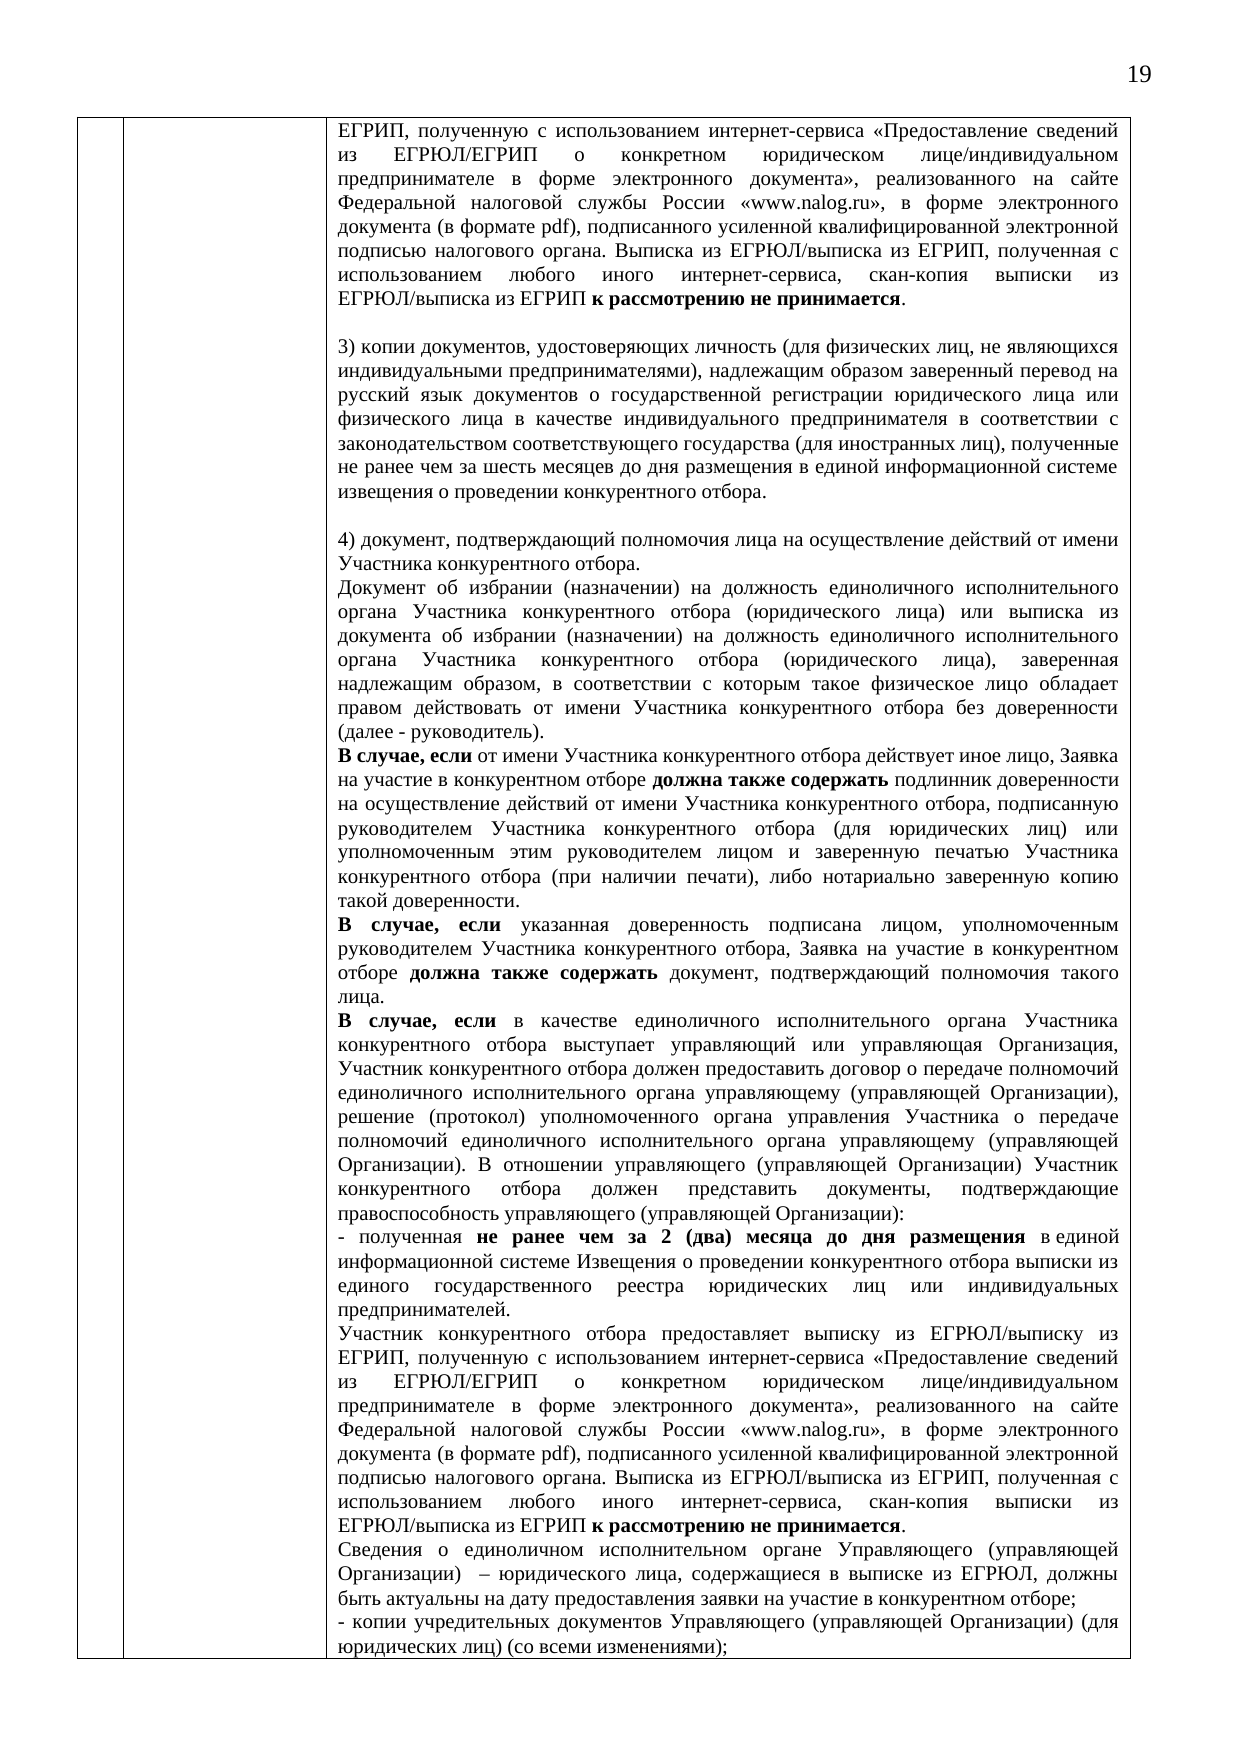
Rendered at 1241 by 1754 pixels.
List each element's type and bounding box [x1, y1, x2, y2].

table_cell [124, 118, 326, 1658]
table_cell [78, 118, 123, 1658]
table_cell [327, 118, 1130, 1658]
